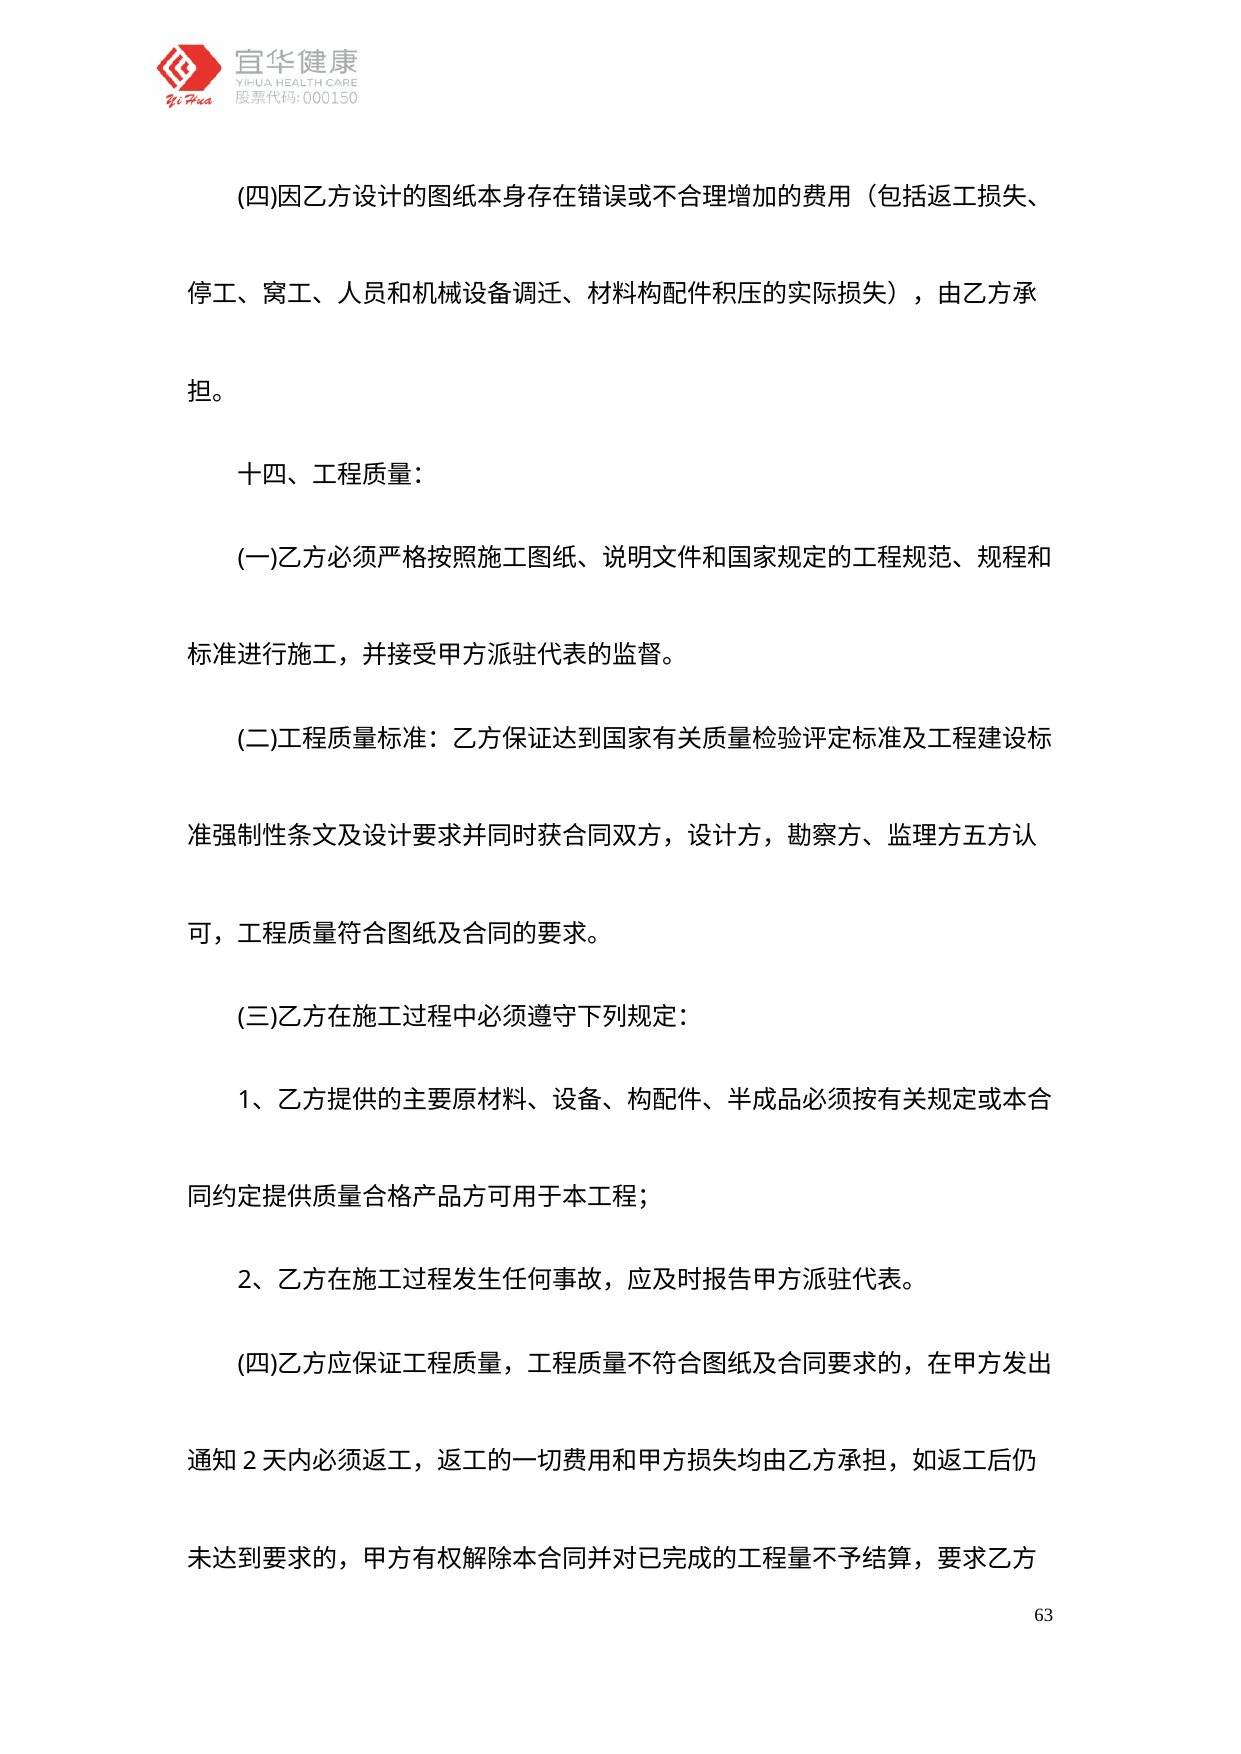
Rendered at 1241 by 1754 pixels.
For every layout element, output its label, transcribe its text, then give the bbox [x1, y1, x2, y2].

text (二)工程质量标准：乙方保证达到国家有关质量检验评定标准及工程建设标准强制性条文及设计要求并同时获合同双方，设计方，勘察方、监理方五方认可，工程质量符合图纸及合同的要求。 [187, 704, 1053, 964]
picture [148, 34, 366, 111]
text (一)乙方必须严格按照施工图纸、说明文件和国家规定的工程规范、规程和标准进行施工，并接受甲方派驻代表的监督。 [187, 523, 1053, 686]
text 十四、工程质量： [187, 440, 1053, 505]
text (三)乙方在施工过程中必须遵守下列规定： [187, 982, 1053, 1047]
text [187, 1329, 1053, 1589]
text 1、乙方提供的主要原材料、设备、构配件、半成品必须按有关规定或本合同约定提供质量合格产品方可用于本工程； [187, 1065, 1053, 1227]
text 2、乙方在施工过程发生任何事故，应及时报告甲方派驻代表。 [187, 1246, 1053, 1311]
text (四)因乙方设计的图纸本身存在错误或不合理增加的费用（包括返工损失、停工、窝工、人员和机械设备调迁、材料构配件积压的实际损失），由乙方承担。 [187, 162, 1053, 422]
